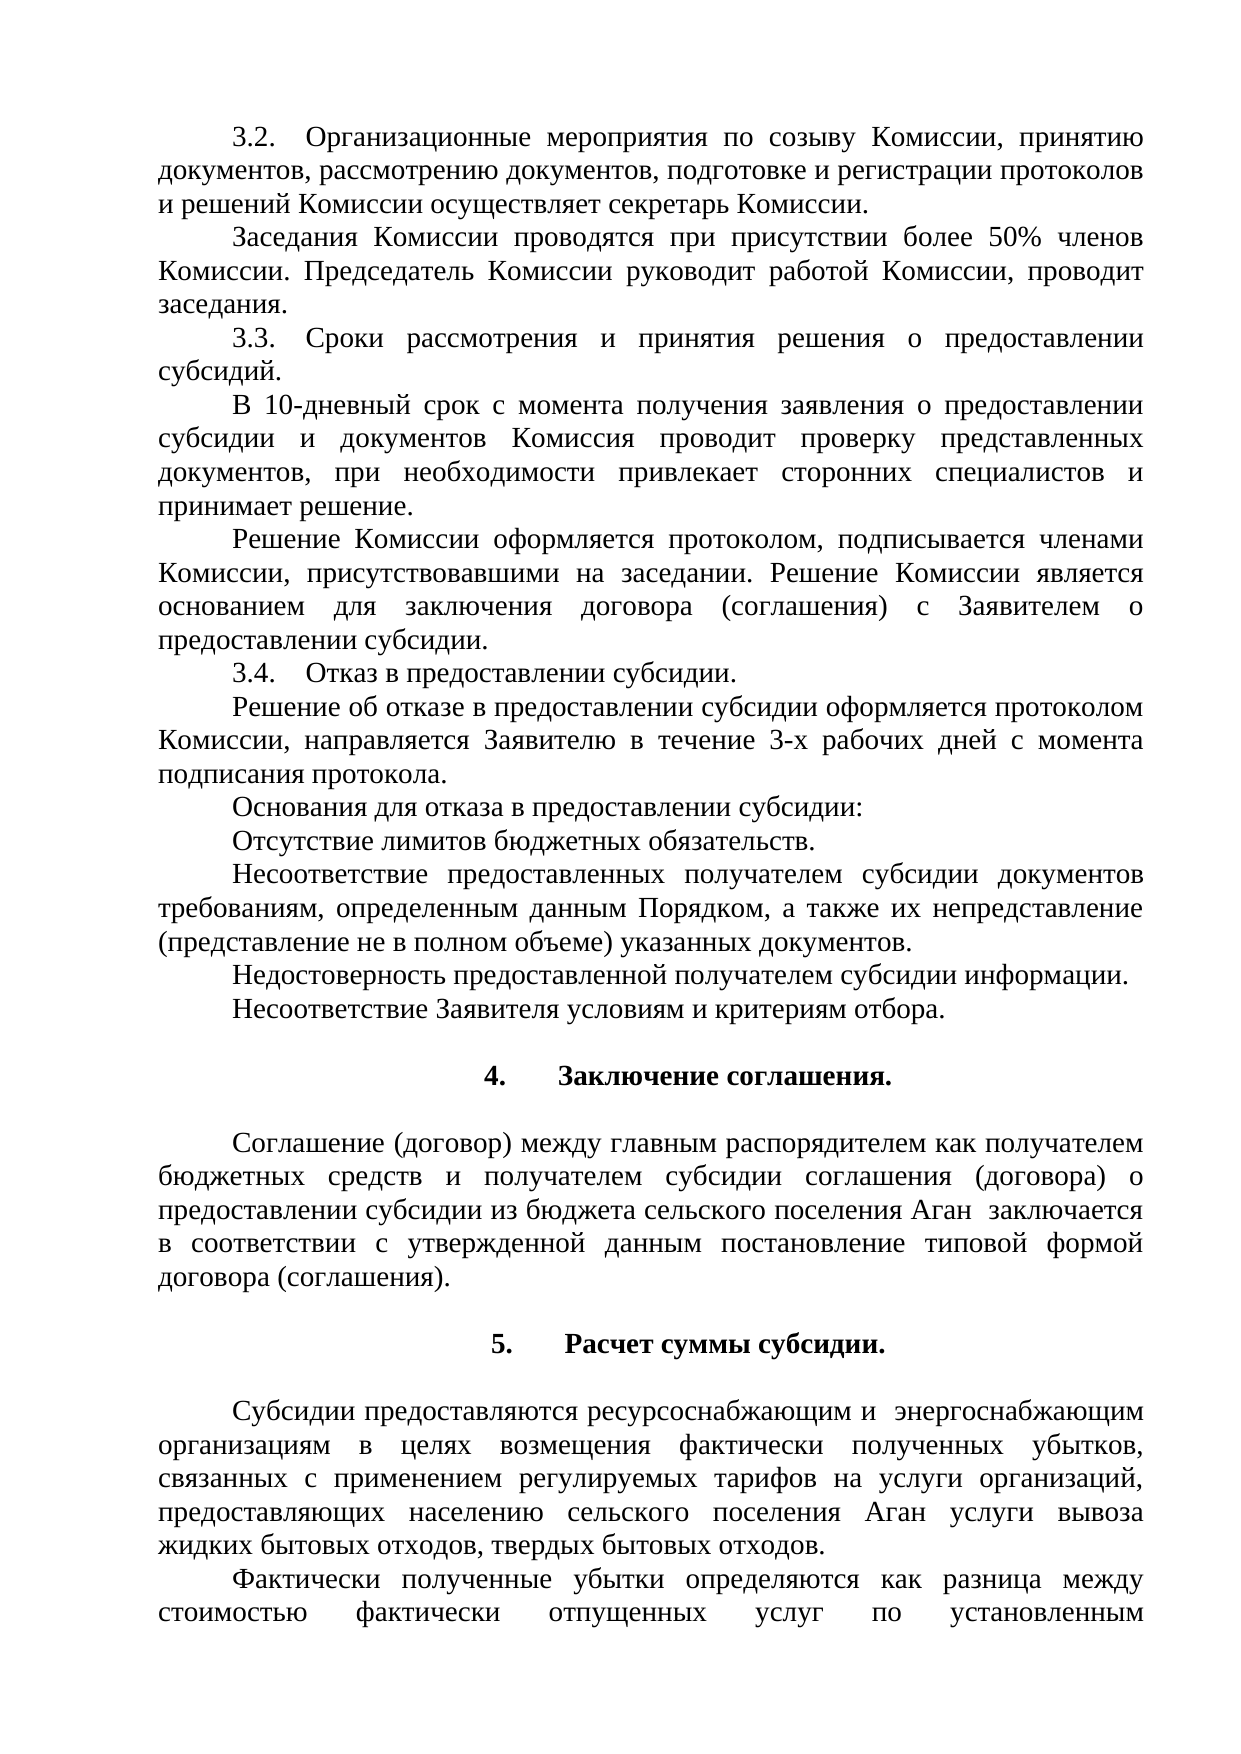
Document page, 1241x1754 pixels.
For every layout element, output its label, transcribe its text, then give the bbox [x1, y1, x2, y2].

text Несоответствие Заявителя условиям и критериям отбора. [158, 991, 1144, 1025]
list Отказ в предоставлении субсидии. [158, 656, 1144, 689]
text Основания для отказа в предоставлении субсидии: [158, 790, 1144, 823]
text Несоответствие предоставленных получателем субсидии документов требованиям, определенным данным Порядком, а также их непредставление (представление не в полном объеме) указанных документов. [158, 857, 1144, 958]
text Решение об отказе в предоставлении субсидии оформляется протоколом Комиссии, направляется Заявителю в течение 3-х рабочих дней с момента подписания протокола. [158, 689, 1144, 790]
text В 10-дневный срок с момента получения заявления о предоставлении субсидии и документов Комиссия проводит проверку представленных документов, при необходимости привлекает сторонних специалистов и принимает решение. [158, 387, 1144, 522]
list Заключение соглашения. [158, 1058, 1144, 1092]
list Расчет суммы субсидии. [158, 1327, 1144, 1360]
text Заседания Комиссии проводятся при присутствии более 50% членов Комиссии. Председатель Комиссии руководит работой Комиссии, проводит заседания. [158, 220, 1144, 320]
text Решение Комиссии оформляется протоколом, подписывается членами Комиссии, присутствовавшими на заседании. Решение Комиссии является основанием для заключения договора (соглашения) с Заявителем о предоставлении субсидии. [158, 522, 1144, 656]
text Отсутствие лимитов бюджетных обязательств. [158, 823, 1144, 857]
list Организационные мероприятия по созыву Комиссии, принятию документов, рассмотрению документов, подготовке и регистрации протоколов и решений Комиссии осуществляет секретарь Комиссии. [158, 119, 1144, 220]
text Соглашение (договор) между главным распорядителем как получателем бюджетных средств и получателем субсидии соглашения (договора) о предоставлении субсидии из бюджета сельского поселения Аган заключается в соответствии с утвержденной данным постановление типовой формой договора (соглашения). [158, 1125, 1144, 1293]
list Сроки рассмотрения и принятия решения о предоставлении субсидий. [158, 320, 1144, 387]
text Недостоверность предоставленной получателем субсидии информации. [158, 958, 1144, 991]
text Субсидии предоставляются ресурсоснабжающим и энергоснабжающим организациям в целях возмещения фактически полученных убытков, связанных с применением регулируемых тарифов на услуги организаций, предоставляющих населению сельского поселения Аган услуги вывоза жидких бытовых отходов, твердых бытовых отходов. [158, 1394, 1144, 1561]
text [158, 1561, 1144, 1628]
